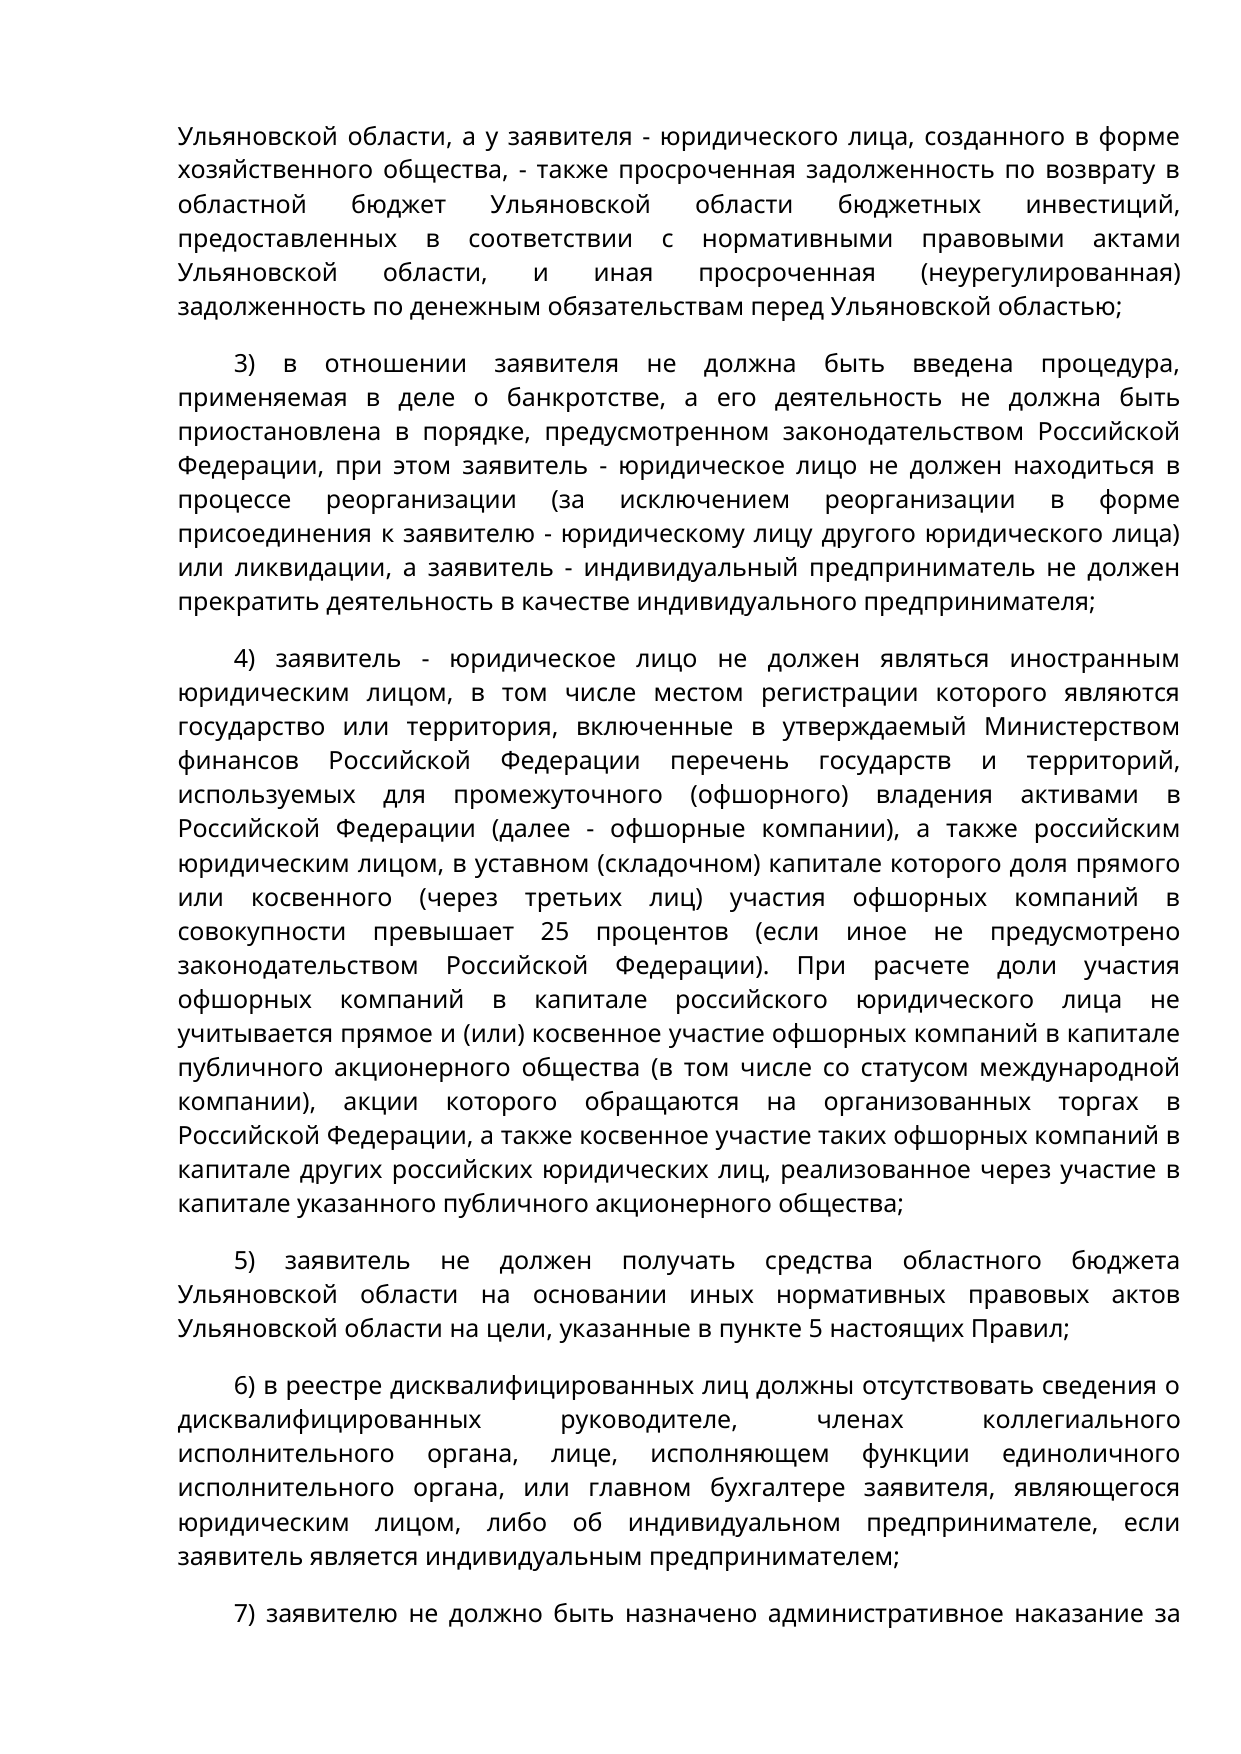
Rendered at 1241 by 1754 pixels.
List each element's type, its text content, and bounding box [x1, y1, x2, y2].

text 3) в отношении заявителя не должна быть введена процедура, применяемая в деле о банкротстве, а его деятельность не должна быть приостановлена в порядке, предусмотренном законодательством Российской Федерации, при этом заявитель - юридическое лицо не должен находиться в процессе реорганизации (за исключением реорганизации в форме присоединения к заявителю - юридическому лицу другого юридического лица) или ликвидации, а заявитель - индивидуальный предприниматель не должен прекратить деятельность в качестве индивидуального предпринимателя; [177, 345, 1181, 618]
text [177, 118, 1181, 322]
text 5) заявитель не должен получать средства областного бюджета Ульяновской области на основании иных нормативных правовых актов Ульяновской области на цели, указанные в пункте 5 настоящих Правил; [177, 1243, 1181, 1345]
text 6) в реестре дисквалифицированных лиц должны отсутствовать сведения о дисквалифицированных руководителе, членах коллегиального исполнительного органа, лице, исполняющем функции единоличного исполнительного органа, или главном бухгалтере заявителя, являющегося юридическим лицом, либо об индивидуальном предпринимателе, если заявитель является индивидуальным предпринимателем; [177, 1368, 1181, 1572]
text 4) заявитель - юридическое лицо не должен являться иностранным юридическим лицом, в том числе местом регистрации которого являются государство или территория, включенные в утверждаемый Министерством финансов Российской Федерации перечень государств и территорий, используемых для промежуточного (офшорного) владения активами в Российской Федерации (далее - офшорные компании), а также российским юридическим лицом, в уставном (складочном) капитале которого доля прямого или косвенного (через третьих лиц) участия офшорных компаний в совокупности превышает 25 процентов (если иное не предусмотрено законодательством Российской Федерации). При расчете доли участия офшорных компаний в капитале российского юридического лица не учитывается прямое и (или) косвенное участие офшорных компаний в капитале публичного акционерного общества (в том числе со статусом международной компании), акции которого обращаются на организованных торгах в Российской Федерации, а также косвенное участие таких офшорных компаний в капитале других российских юридических лиц, реализованное через участие в капитале указанного публичного акционерного общества; [177, 641, 1181, 1220]
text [177, 1595, 1181, 1629]
